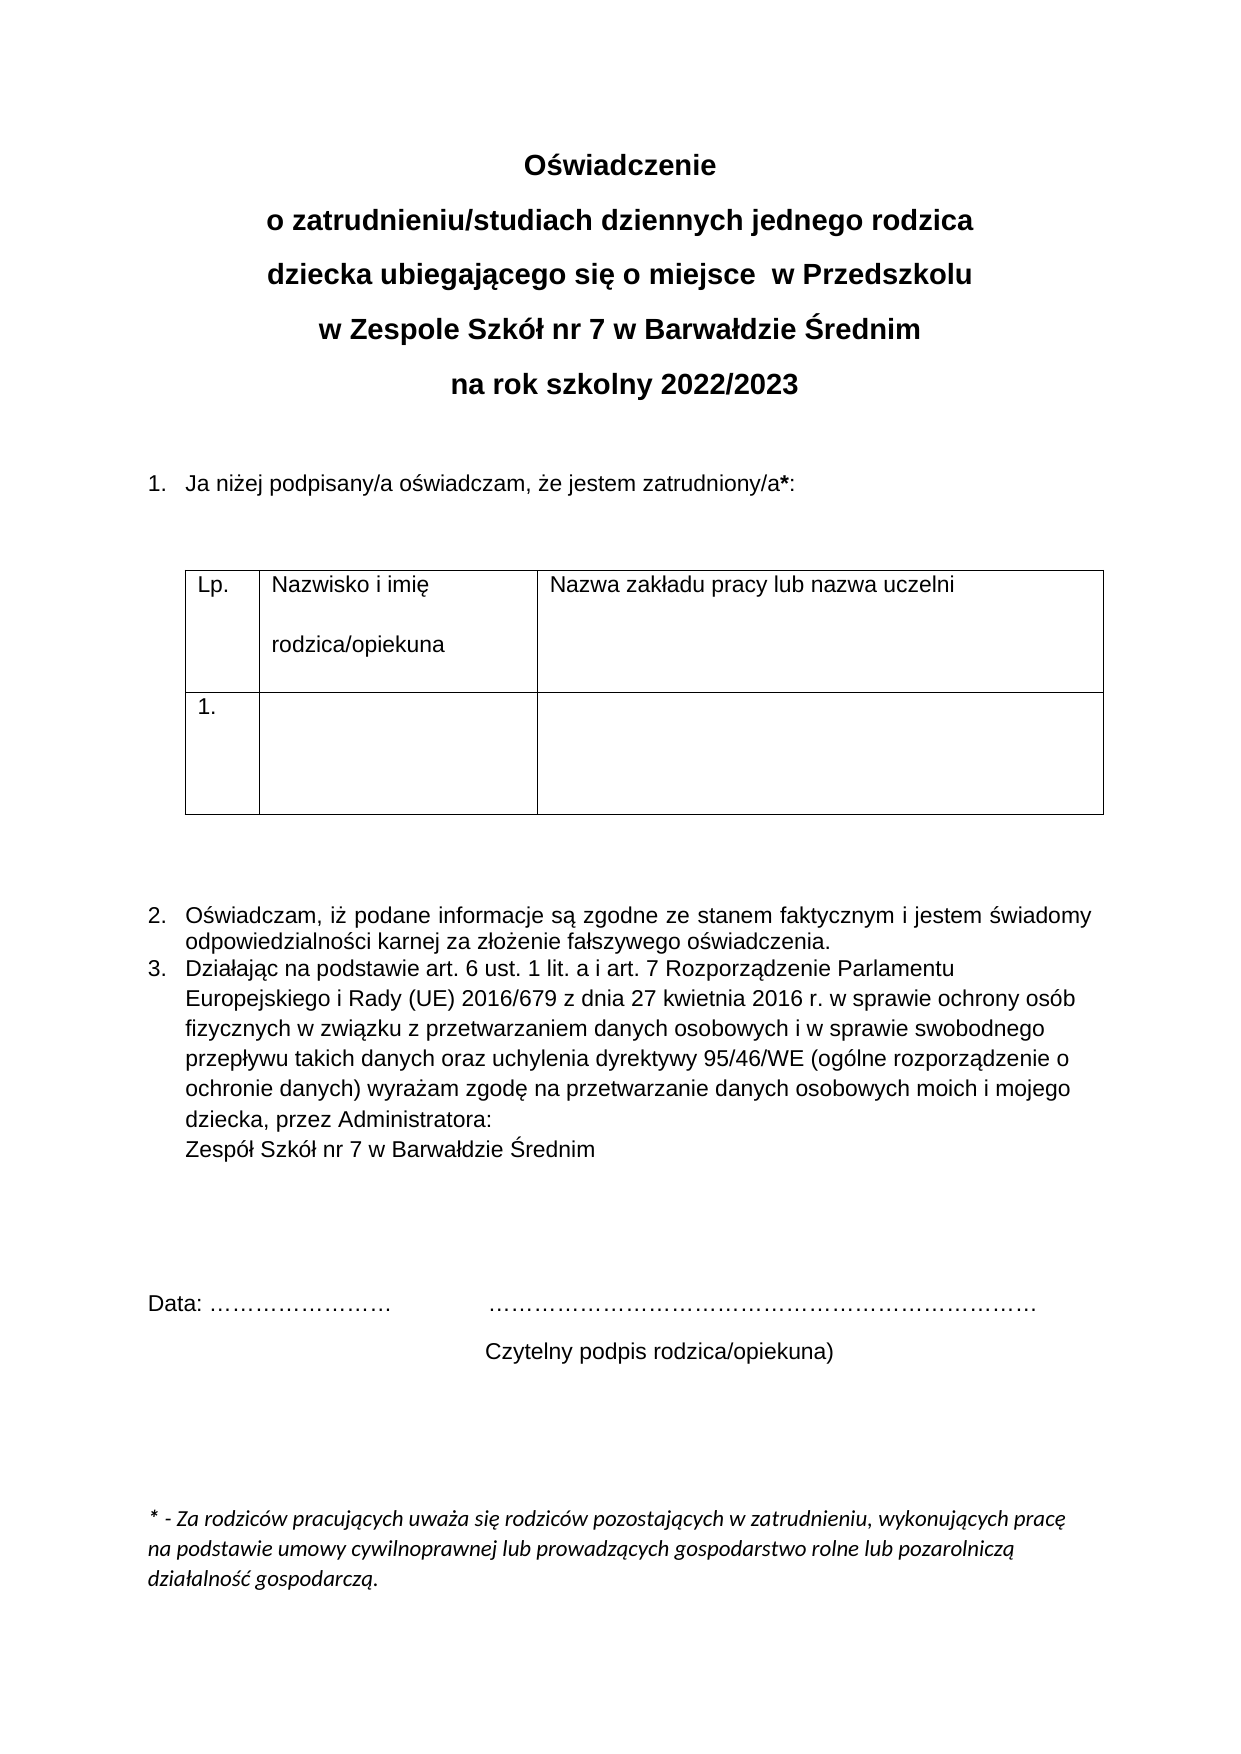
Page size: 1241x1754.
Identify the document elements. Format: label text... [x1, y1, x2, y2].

table_header Lp. [186, 571, 259, 692]
text o zatrudnieniu/studiach dziennych jednego rodzica [148, 202, 1093, 236]
table_cell 1. [186, 693, 259, 814]
list Oświadczam, iż podane informacje są zgodne ze stanem faktycznym i jestem świadomy odpowiedzialności karnej za złożenie fałszywego oświadczenia. [148, 902, 1093, 954]
text Data: …………………… ……………………………………………………………… [148, 1290, 1093, 1317]
text w Zespole Szkół nr 7 w Barwałdzie Średnim [148, 312, 1093, 346]
table_header Nazwa zakładu pracy lub nazwa uczelni [538, 571, 1103, 692]
list Działając na podstawie art. 6 ust. 1 lit. a i art. 7 Rozporządzenie Parlamentu Europejskiego i Rady (UE) 2016/679 z dnia 27 kwietnia 2016 r. w sprawie ochrony osób fizycznych w związku z przetwarzaniem danych osobowych i w sprawie swobodnego przepływu takich danych oraz uchylenia dyrektywy 95/46/WE (ogólne rozporządzenie o ochronie danych) wyrażam zgodę na przetwarzanie danych osobowych moich i mojego dziecka, przez Administratora: Zespół Szkół nr 7 w Barwałdzie Średnim [148, 954, 1093, 1162]
table_cell [260, 693, 537, 814]
text * - Za rodziców pracujących uważa się rodziców pozostających w zatrudnieniu, wykonujących pracę na podstawie umowy cywilnoprawnej lub prowadzących gospodarstwo rolne lub pozarolniczą działalność gospodarczą. [148, 1504, 1093, 1592]
text na rok szkolny 2022/2023 [148, 367, 1093, 401]
text Oświadczenie [148, 148, 1093, 181]
text dziecka ubiegającego się o miejsce w Przedszkolu [148, 257, 1093, 291]
table_cell [538, 693, 1103, 814]
list Ja niżej podpisany/a oświadczam, że jestem zatrudniony/a*: [148, 470, 1093, 496]
table_header Nazwisko i imię rodzica/opiekuna [260, 571, 537, 692]
text Czytelny podpis rodzica/opiekuna) [148, 1338, 1093, 1364]
